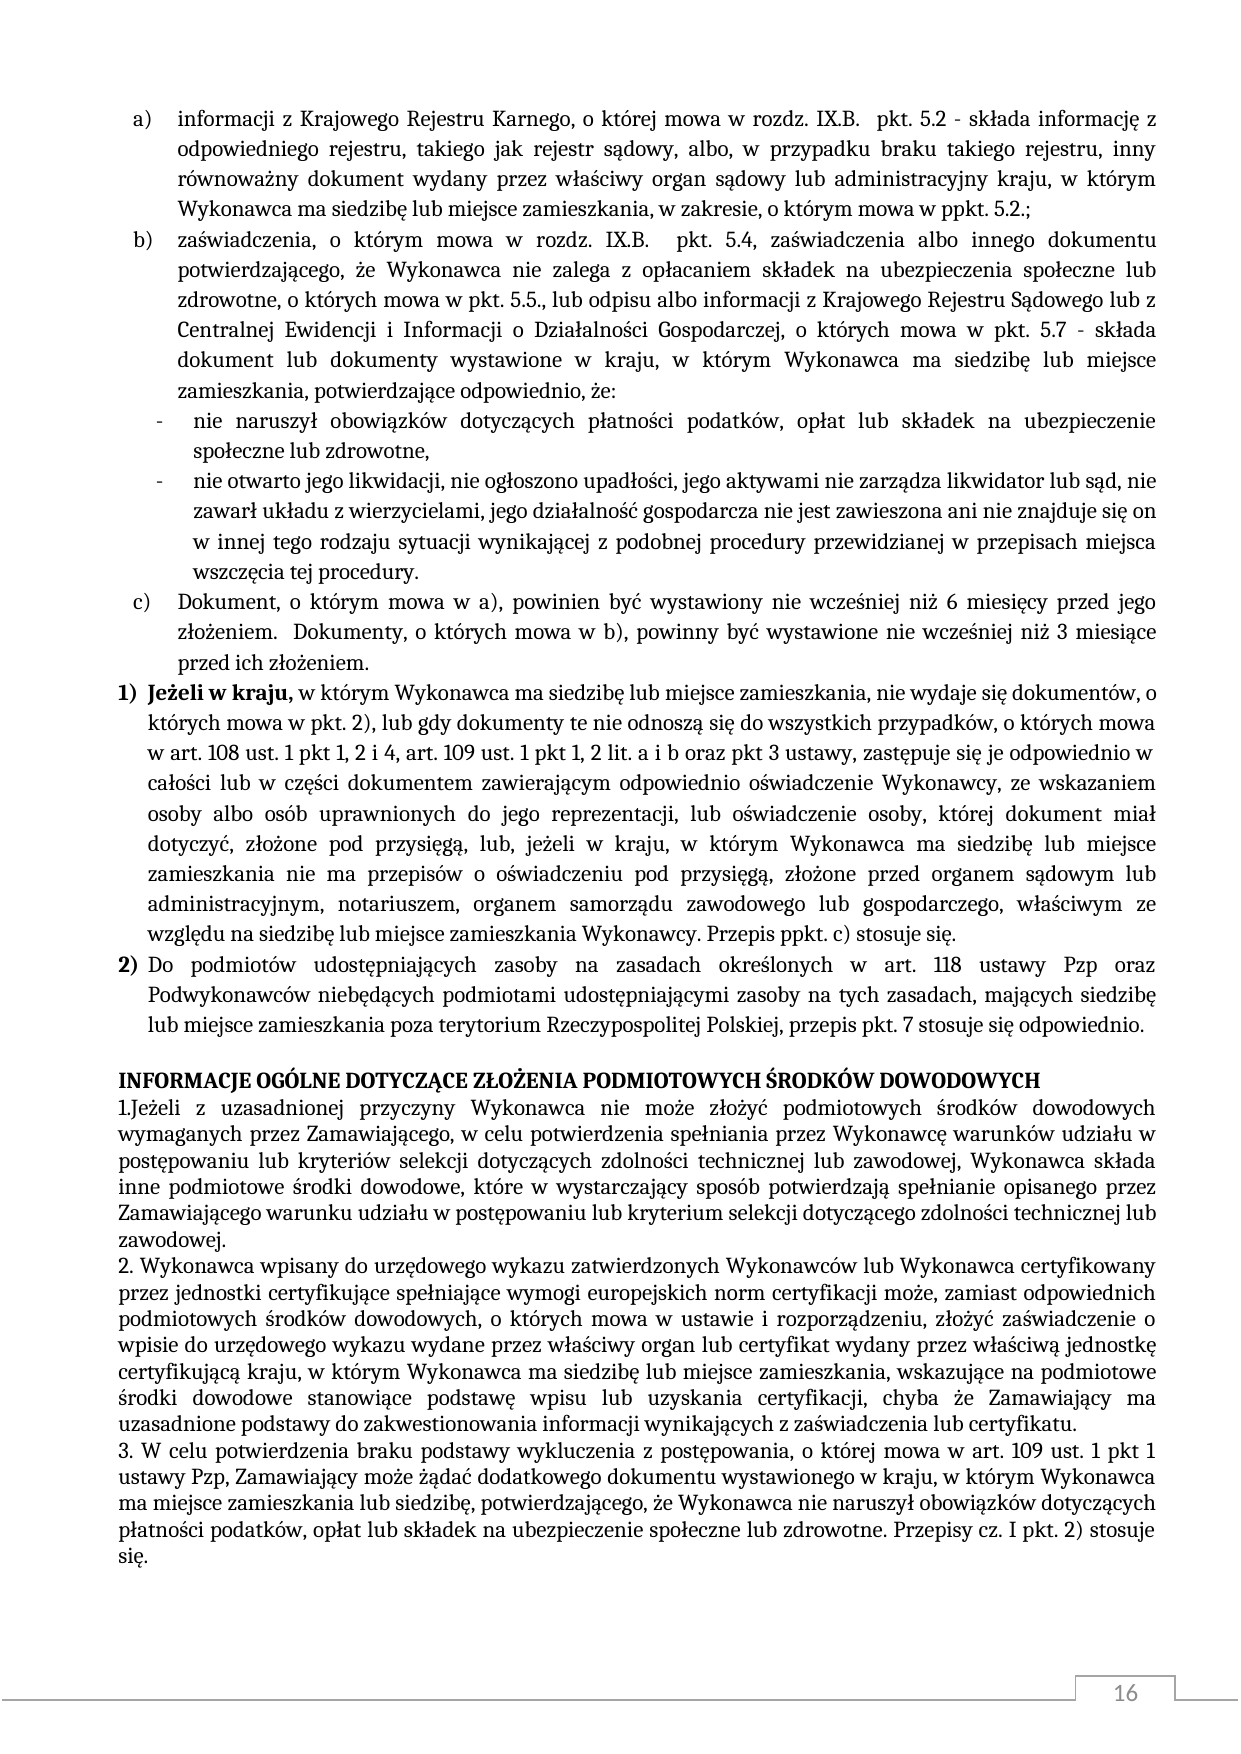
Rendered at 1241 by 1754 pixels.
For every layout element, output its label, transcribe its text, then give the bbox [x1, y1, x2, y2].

text 1.Jeżeli z uzasadnionej przyczyny Wykonawca nie może złożyć podmiotowych środków dowodowych wymaganych przez Zamawiającego, w celu potwierdzenia spełniania przez Wykonawcę warunków udziału w postępowaniu lub kryteriów selekcji dotyczących zdolności technicznej lub zawodowej, Wykonawca składa inne podmiotowe środki dowodowe, które w wystarczający sposób potwierdzają spełnianie opisanego przez Zamawiającego warunku udziału w postępowaniu lub kryterium selekcji dotyczącego zdolności technicznej lub zawodowej. [118, 1095, 1157, 1253]
text INFORMACJE OGÓLNE DOTYCZĄCE ZŁOŻENIA PODMIOTOWYCH ŚRODKÓW DOWODOWYCH [118, 1068, 1157, 1095]
list informacji z Krajowego Rejestru Karnego, o której mowa w rozdz. IX.B. pkt. 5.2 - składa informację z odpowiedniego rejestru, takiego jak rejestr sądowy, albo, w przypadku braku takiego rejestru, inny równoważny dokument wydany przez właściwy organ sądowy lub administracyjny kraju, w którym Wykonawca ma siedzibę lub miejsce zamieszkania, w zakresie, o którym mowa w ppkt. 5.2.; [133, 106, 1157, 222]
text 3. W celu potwierdzenia braku podstawy wykluczenia z postępowania, o której mowa w art. 109 ust. 1 pkt 1 ustawy Pzp, Zamawiający może żądać dodatkowego dokumentu wystawionego w kraju, w którym Wykonawca ma miejsce zamieszkania lub siedzibę, potwierdzającego, że Wykonawca nie naruszył obowiązków dotyczących płatności podatków, opłat lub składek na ubezpieczenie społeczne lub zdrowotne. Przepisy cz. I pkt. 2) stosuje się. [118, 1437, 1157, 1569]
text 2. Wykonawca wpisany do urzędowego wykazu zatwierdzonych Wykonawców lub Wykonawca certyfikowany przez jednostki certyfikujące spełniające wymogi europejskich norm certyfikacji może, zamiast odpowiednich podmiotowych środków dowodowych, o których mowa w ustawie i rozporządzeniu, złożyć zaświadczenie o wpisie do urzędowego wykazu wydane przez właściwy organ lub certyfikat wydany przez właściwą jednostkę certyfikującą kraju, w którym Wykonawca ma siedzibę lub miejsce zamieszkania, wskazujące na podmiotowe środki dowodowe stanowiące podstawę wpisu lub uzyskania certyfikacji, chyba że Zamawiający ma uzasadnione podstawy do zakwestionowania informacji wynikających z zaświadczenia lub certyfikatu. [118, 1253, 1157, 1437]
list zaświadczenia, o którym mowa w rozdz. IX.B. pkt. 5.4, zaświadczenia albo innego dokumentu potwierdzającego, że Wykonawca nie zalega z opłacaniem składek na ubezpieczenia społeczne lub zdrowotne, o których mowa w pkt. 5.5., lub odpisu albo informacji z Krajowego Rejestru Sądowego lub z Centralnej Ewidencji i Informacji o Działalności Gospodarczej, o których mowa w pkt. 5.7 - składa dokument lub dokumenty wystawione w kraju, w którym Wykonawca ma siedzibę lub miejsce zamieszkania, potwierdzające odpowiednio, że: [133, 226, 1157, 404]
list Dokument, o którym mowa w a), powinien być wystawiony nie wcześniej niż 6 miesięcy przed jego złożeniem. Dokumenty, o których mowa w b), powinny być wystawione nie wcześniej niż 3 miesiące przed ich złożeniem. [133, 589, 1157, 676]
list Do podmiotów udostępniających zasoby na zasadach określonych w art. 118 ustawy Pzp oraz Podwykonawców niebędących podmiotami udostępniającymi zasoby na tych zasadach, mających siedzibę lub miejsce zamieszkania poza terytorium Rzeczypospolitej Polskiej, przepis pkt. 7 stosuje się odpowiednio. [118, 951, 1157, 1038]
list Jeżeli w kraju, w którym Wykonawca ma siedzibę lub miejsce zamieszkania, nie wydaje się dokumentów, o których mowa w pkt. 2), lub gdy dokumenty te nie odnoszą się do wszystkich przypadków, o których mowa w art. 108 ust. 1 pkt 1, 2 i 4, art. 109 ust. 1 pkt 1, 2 lit. a i b oraz pkt 3 ustawy, zastępuje się je odpowiednio w całości lub w części dokumentem zawierającym odpowiednio oświadczenie Wykonawcy, ze wskazaniem osoby albo osób uprawnionych do jego reprezentacji, lub oświadczenie osoby, której dokument miał dotyczyć, złożone pod przysięgą, lub, jeżeli w kraju, w którym Wykonawca ma siedzibę lub miejsce zamieszkania nie ma przepisów o oświadczeniu pod przysięgą, złożone przed organem sądowym lub administracyjnym, notariuszem, organem samorządu zawodowego lub gospodarczego, właściwym ze względu na siedzibę lub miejsce zamieszkania Wykonawcy. Przepis ppkt. c) stosuje się. [118, 679, 1157, 947]
list nie otwarto jego likwidacji, nie ogłoszono upadłości, jego aktywami nie zarządza likwidator lub sąd, nie zawarł układu z wierzycielami, jego działalność gospodarcza nie jest zawieszona ani nie znajduje się on w innej tego rodzaju sytuacji wynikającej z podobnej procedury przewidzianej w przepisach miejsca wszczęcia tej procedury. [156, 468, 1157, 585]
list nie naruszył obowiązków dotyczących płatności podatków, opłat lub składek na ubezpieczenie społeczne lub zdrowotne, [156, 408, 1157, 464]
